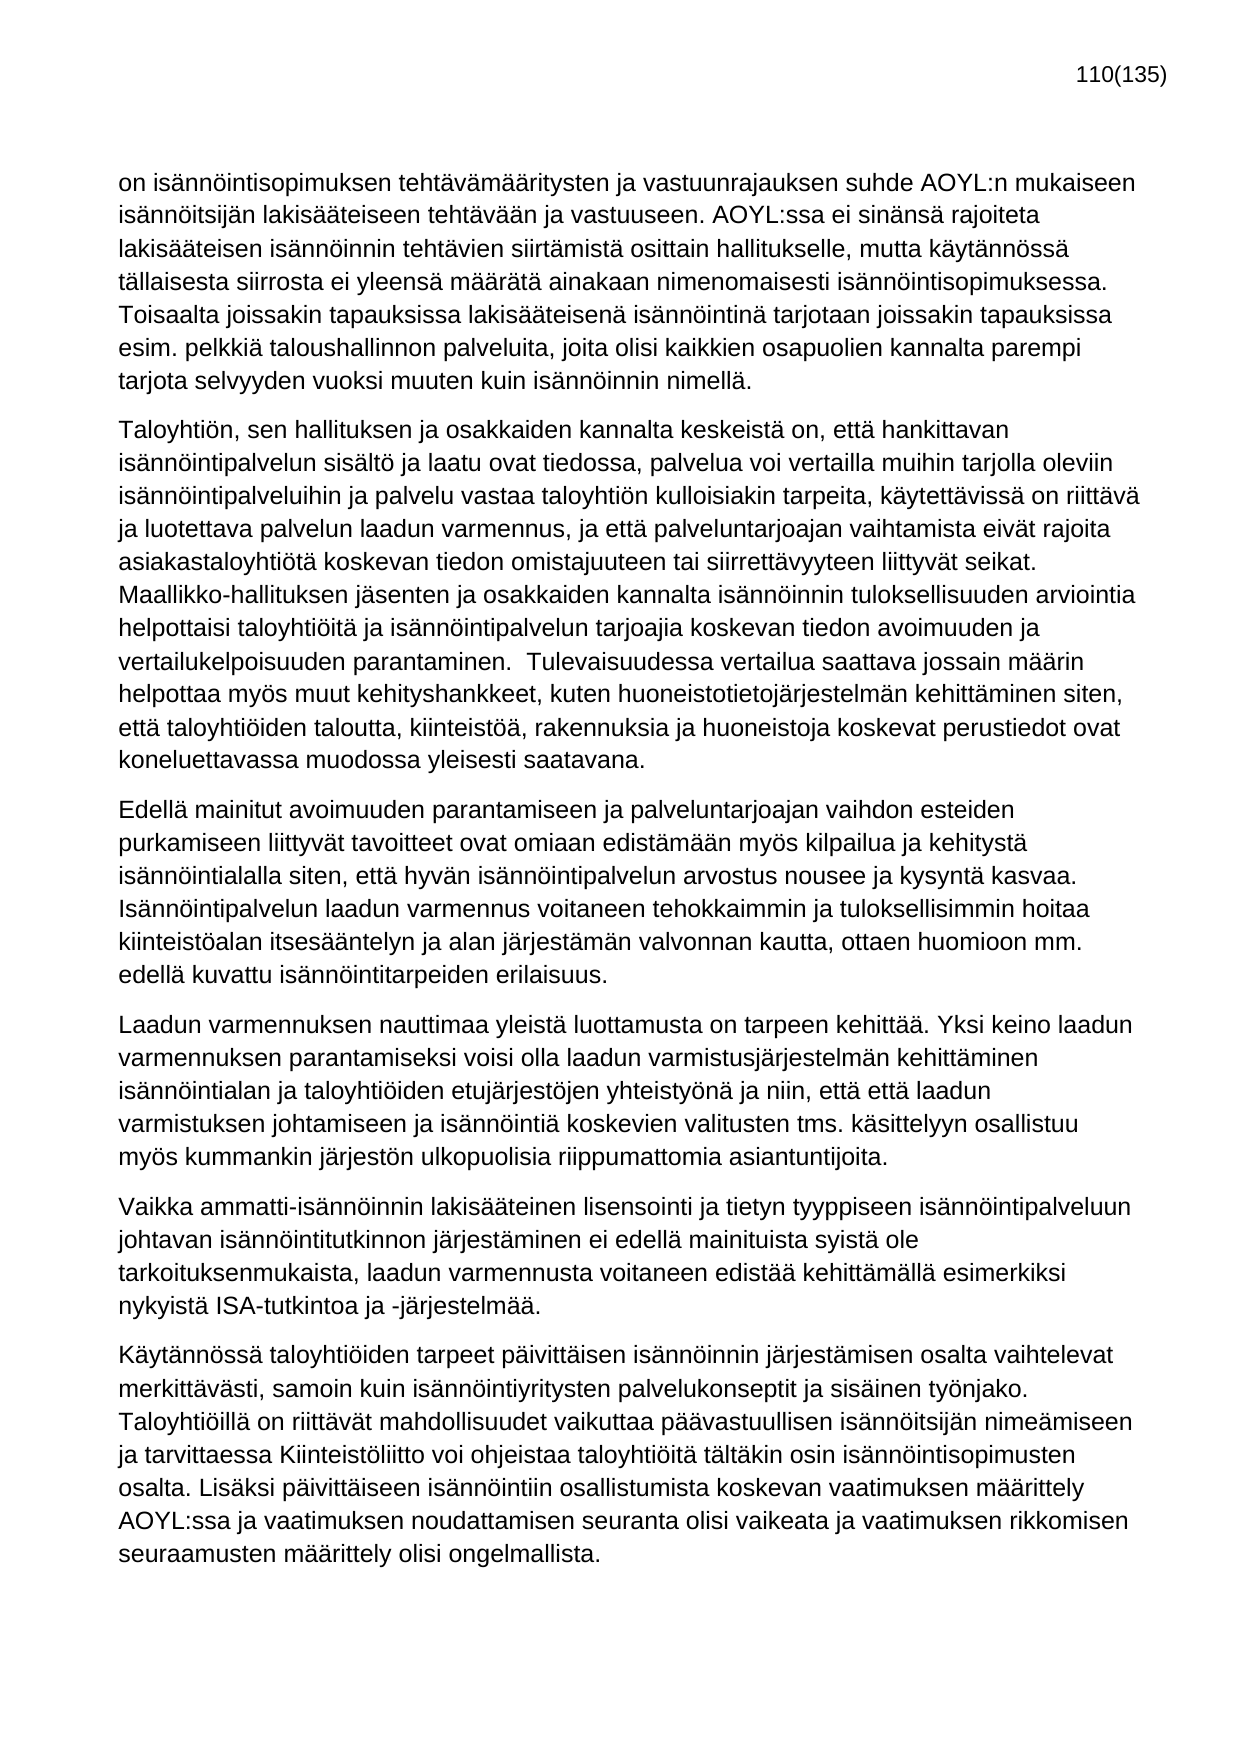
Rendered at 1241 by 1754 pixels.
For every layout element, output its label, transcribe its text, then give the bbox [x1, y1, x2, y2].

text Taloyhtiön, sen hallituksen ja osakkaiden kannalta keskeistä on, että hankittavan isännöintipalvelun sisältö ja laatu ovat tiedossa, palvelua voi vertailla muihin tarjolla oleviin isännöintipalveluihin ja palvelu vastaa taloyhtiön kulloisiakin tarpeita, käytettävissä on riittävä ja luotettava palvelun laadun varmennus, ja että palveluntarjoajan vaihtamista eivät rajoita asiakastaloyhtiötä koskevan tiedon omistajuuteen tai siirrettävyyteen liittyvät seikat. Maallikko-hallituksen jäsenten ja osakkaiden kannalta isännöinnin tuloksellisuuden arviointia helpottaisi taloyhtiöitä ja isännöintipalvelun tarjoajia koskevan tiedon avoimuuden ja vertailukelpoisuuden parantaminen. Tulevaisuudessa vertailua saattava jossain määrin helpottaa myös muut kehityshankkeet, kuten huoneistotietojärjestelmän kehittäminen siten, että taloyhtiöiden taloutta, kiinteistöä, rakennuksia ja huoneistoja koskevat perustiedot ovat koneluettavassa muodossa yleisesti saatavana. [118, 415, 1146, 774]
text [118, 167, 1146, 394]
text Käytännössä taloyhtiöiden tarpeet päivittäisen isännöinnin järjestämisen osalta vaihtelevat merkittävästi, samoin kuin isännöintiyritysten palvelukonseptit ja sisäinen työnjako. Taloyhtiöillä on riittävät mahdollisuudet vaikuttaa päävastuullisen isännöitsijän nimeämiseen ja tarvittaessa Kiinteistöliitto voi ohjeistaa taloyhtiöitä tältäkin osin isännöintisopimusten osalta. Lisäksi päivittäiseen isännöintiin osallistumista koskevan vaatimuksen määrittely AOYL:ssa ja vaatimuksen noudattamisen seuranta olisi vaikeata ja vaatimuksen rikkomisen seuraamusten määrittely olisi ongelmallista. [118, 1341, 1146, 1567]
text Vaikka ammatti-isännöinnin lakisääteinen lisensointi ja tietyn tyyppiseen isännöintipalveluun johtavan isännöintitutkinnon järjestäminen ei edellä mainituista syistä ole tarkoituksenmukaista, laadun varmennusta voitaneen edistää kehittämällä esimerkiksi nykyistä ISA-tutkintoa ja -järjestelmää. [118, 1192, 1146, 1319]
text Edellä mainitut avoimuuden parantamiseen ja palveluntarjoajan vaihdon esteiden purkamiseen liittyvät tavoitteet ovat omiaan edistämään myös kilpailua ja kehitystä isännöintialalla siten, että hyvän isännöintipalvelun arvostus nousee ja kysyntä kasvaa. Isännöintipalvelun laadun varmennus voitaneen tehokkaimmin ja tuloksellisimmin hoitaa kiinteistöalan itsesääntelyn ja alan järjestämän valvonnan kautta, ottaen huomioon mm. edellä kuvattu isännöintitarpeiden erilaisuus. [118, 795, 1146, 989]
text Laadun varmennuksen nauttimaa yleistä luottamusta on tarpeen kehittää. Yksi keino laadun varmennuksen parantamiseksi voisi olla laadun varmistusjärjestelmän kehittäminen isännöintialan ja taloyhtiöiden etujärjestöjen yhteistyönä ja niin, että että laadun varmistuksen johtamiseen ja isännöintiä koskevien valitusten tms. käsittelyyn osallistuu myös kummankin järjestön ulkopuolisia riippumattomia asiantuntijoita. [118, 1010, 1146, 1171]
